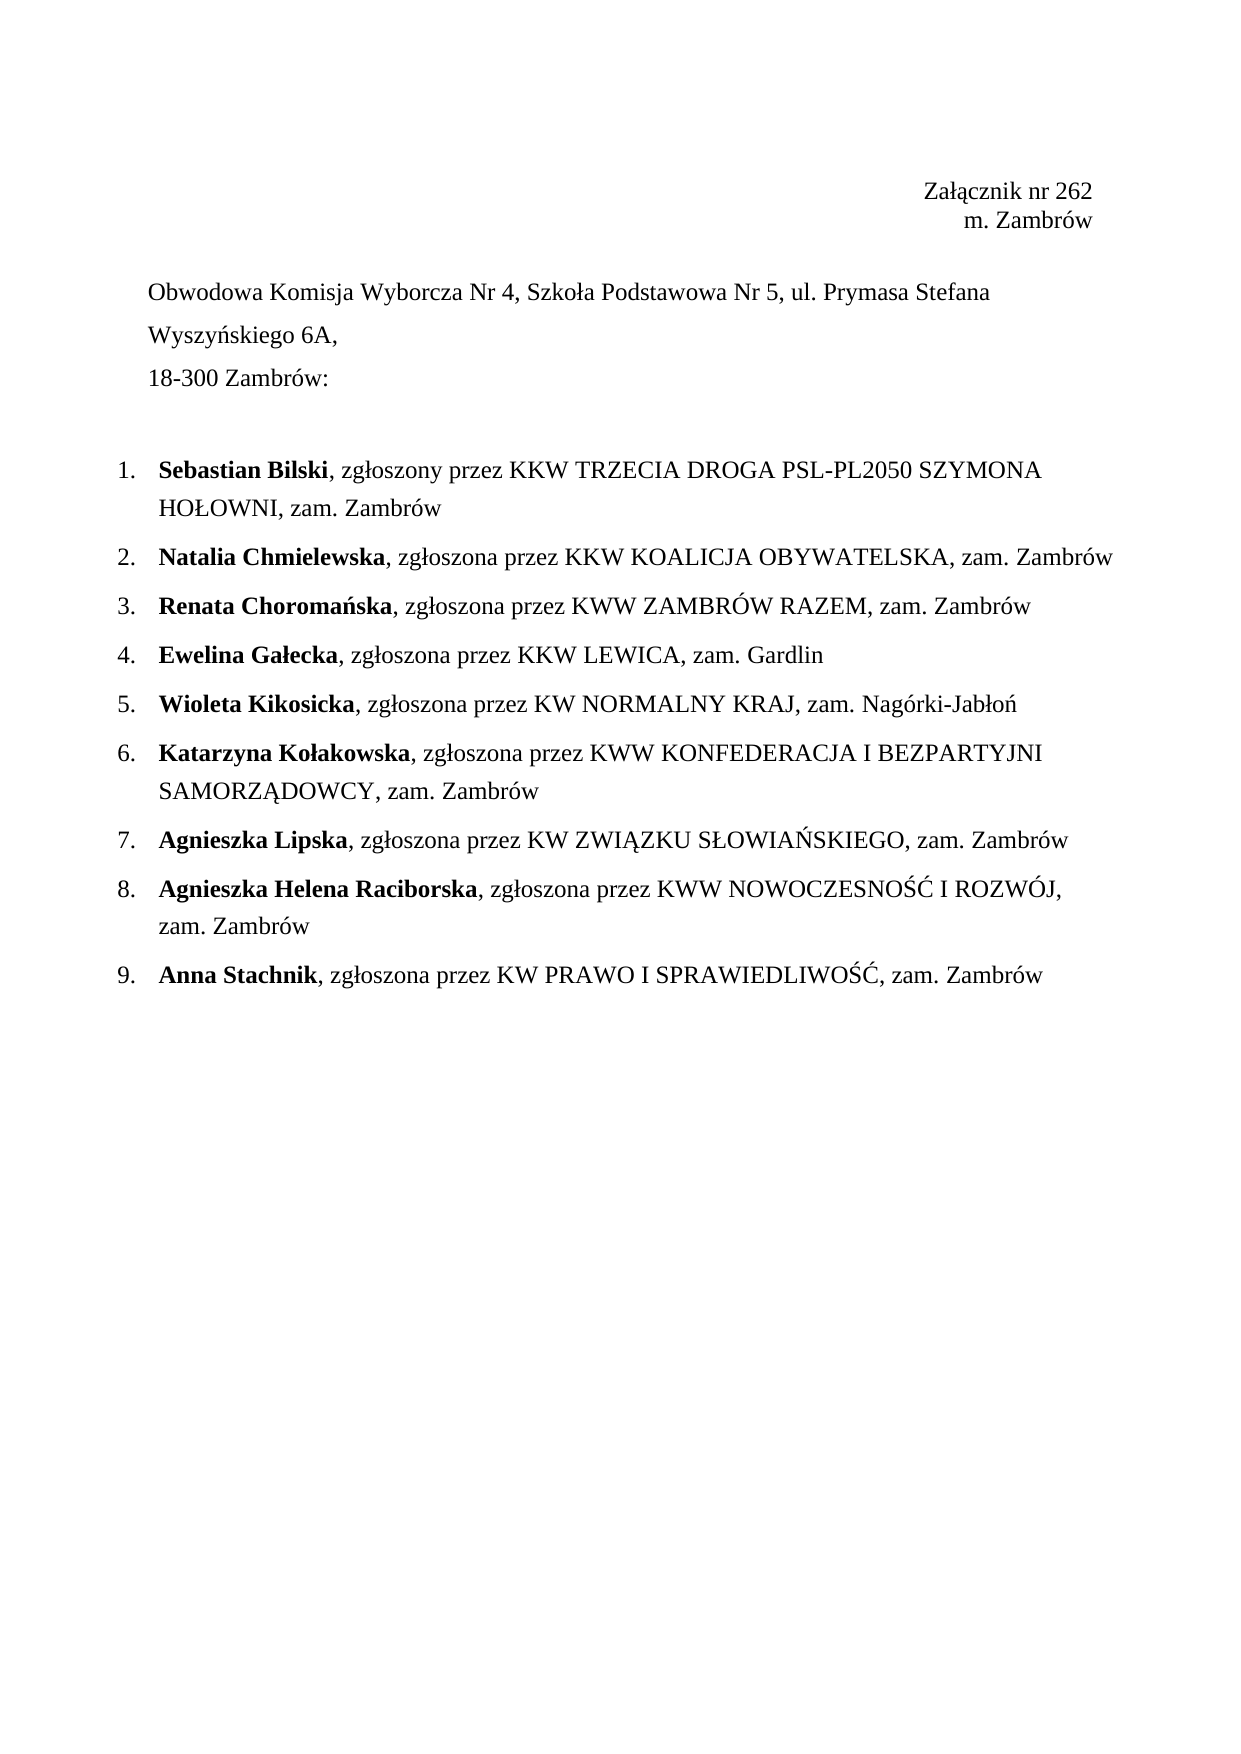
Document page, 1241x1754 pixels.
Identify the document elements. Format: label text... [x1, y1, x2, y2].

table_cell Anna Stachnik, zgłoszona przez KW PRAWO I SPRAWIEDLIWOŚĆ, zam. Zambrów [147, 955, 1166, 1004]
table_cell Agnieszka Helena Raciborska, zgłoszona przez KWW NOWOCZESNOŚĆ I ROZWÓJ, zam. Zambrów [147, 868, 1166, 955]
table_cell 5. [74, 684, 147, 733]
table_header 1. [74, 450, 147, 536]
table_cell Katarzyna Kołakowska, zgłoszona przez KWW KONFEDERACJA I BEZPARTYJNI SAMORZĄDOWCY, zam. Zambrów [147, 733, 1166, 819]
table_cell 3. [74, 585, 147, 634]
table_header Sebastian Bilski, zgłoszony przez KKW TRZECIA DROGA PSL-PL2050 SZYMONA HOŁOWNI, zam. Zambrów [147, 450, 1166, 536]
text Obwodowa Komisja Wyborcza Nr 4, Szkoła Podstawowa Nr 5, ul. Prymasa Stefana Wyszyńskiego 6A, 18-300 Zambrów: [148, 277, 1093, 392]
table_cell Agnieszka Lipska, zgłoszona przez KW ZWIĄZKU SŁOWIAŃSKIEGO, zam. Zambrów [147, 819, 1166, 868]
table_cell 7. [74, 819, 147, 868]
table_cell 6. [74, 733, 147, 819]
text m. Zambrów [148, 205, 1093, 234]
table_cell 8. [74, 868, 147, 955]
table_cell 4. [74, 634, 147, 683]
table_cell Renata Choromańska, zgłoszona przez KWW ZAMBRÓW RAZEM, zam. Zambrów [147, 585, 1166, 634]
table_cell Wioleta Kikosicka, zgłoszona przez KW NORMALNY KRAJ, zam. Nagórki-Jabłoń [147, 684, 1166, 733]
table_cell 2. [74, 536, 147, 585]
table_cell Natalia Chmielewska, zgłoszona przez KKW KOALICJA OBYWATELSKA, zam. Zambrów [147, 536, 1166, 585]
text Załącznik nr 262 [679, 176, 1093, 205]
table_cell Ewelina Gałecka, zgłoszona przez KKW LEWICA, zam. Gardlin [147, 634, 1166, 683]
table_cell 9. [74, 955, 147, 1004]
